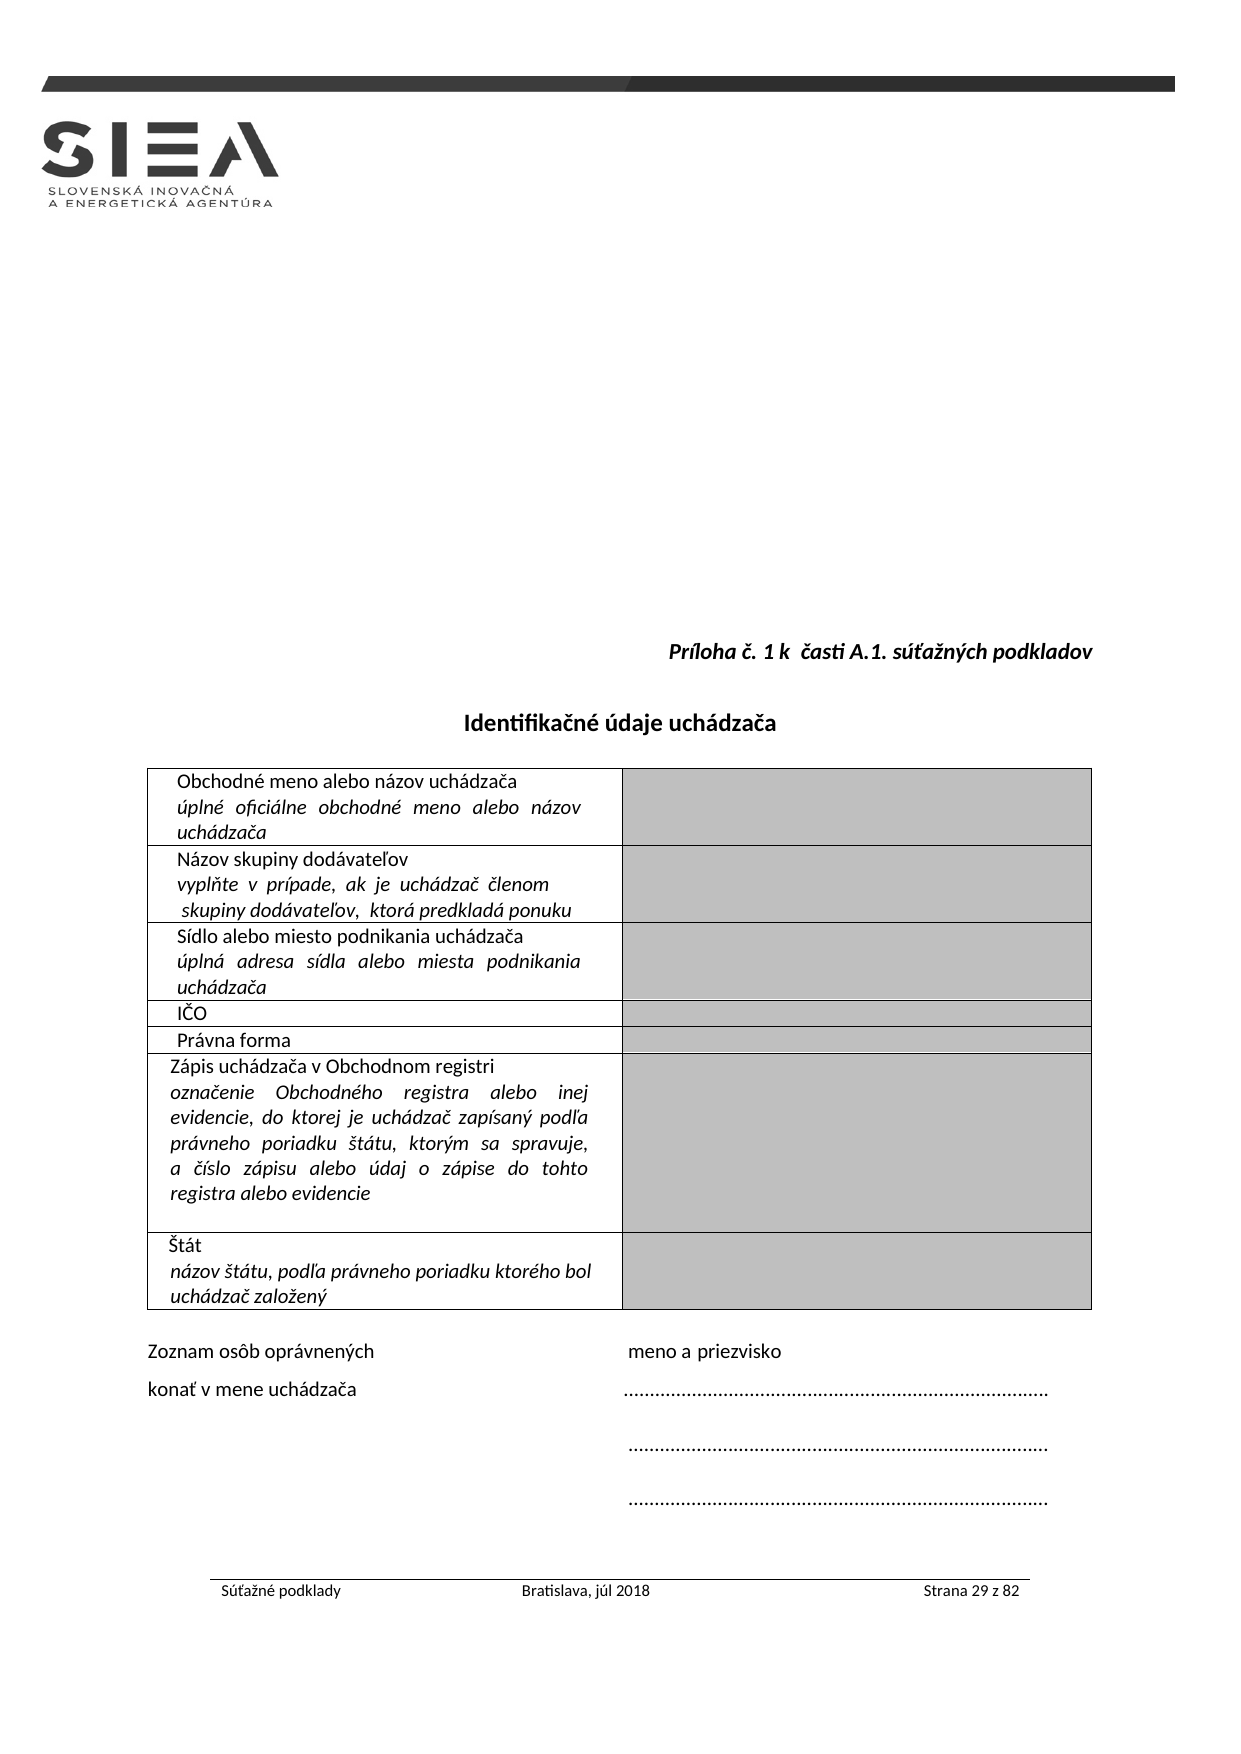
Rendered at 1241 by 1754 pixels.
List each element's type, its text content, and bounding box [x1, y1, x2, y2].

text konať v mene uchádzača ................................................................................. [148, 1377, 1093, 1402]
text Príloha č. 1 k časti A.1. súťažných podkladov [177, 637, 1093, 665]
text ................................................................................ [148, 1402, 1093, 1456]
text ................................................................................ [148, 1456, 1093, 1510]
table_cell Názov skupiny dodávateľov vyplňte v prípade, ak je uchádzač členom skupiny dodávateľov, ktorá predkladá ponuku [148, 846, 622, 922]
table_cell [623, 846, 1091, 922]
table_cell [623, 1233, 1091, 1309]
table_cell IČO [148, 1001, 622, 1026]
table_header [623, 769, 1091, 845]
table_cell Sídlo alebo miesto podnikania uchádzača úplná adresa sídla alebo miesta podnikania uchádzača [148, 923, 622, 999]
text Identifikačné údaje uchádzača [148, 707, 1093, 737]
table_cell Štát [148, 1233, 622, 1309]
table_cell [623, 1027, 1091, 1052]
text Zoznam osôb oprávnených meno a priezvisko [148, 1310, 1093, 1364]
table_cell [623, 1001, 1091, 1026]
table_cell [623, 1054, 1091, 1232]
table_cell Právna forma [148, 1027, 622, 1052]
table_header Obchodné meno alebo názov uchádzača úplné oficiálne obchodné meno alebo názov uchádzača [148, 769, 622, 845]
table_cell [623, 923, 1091, 999]
table_cell [148, 1054, 622, 1232]
